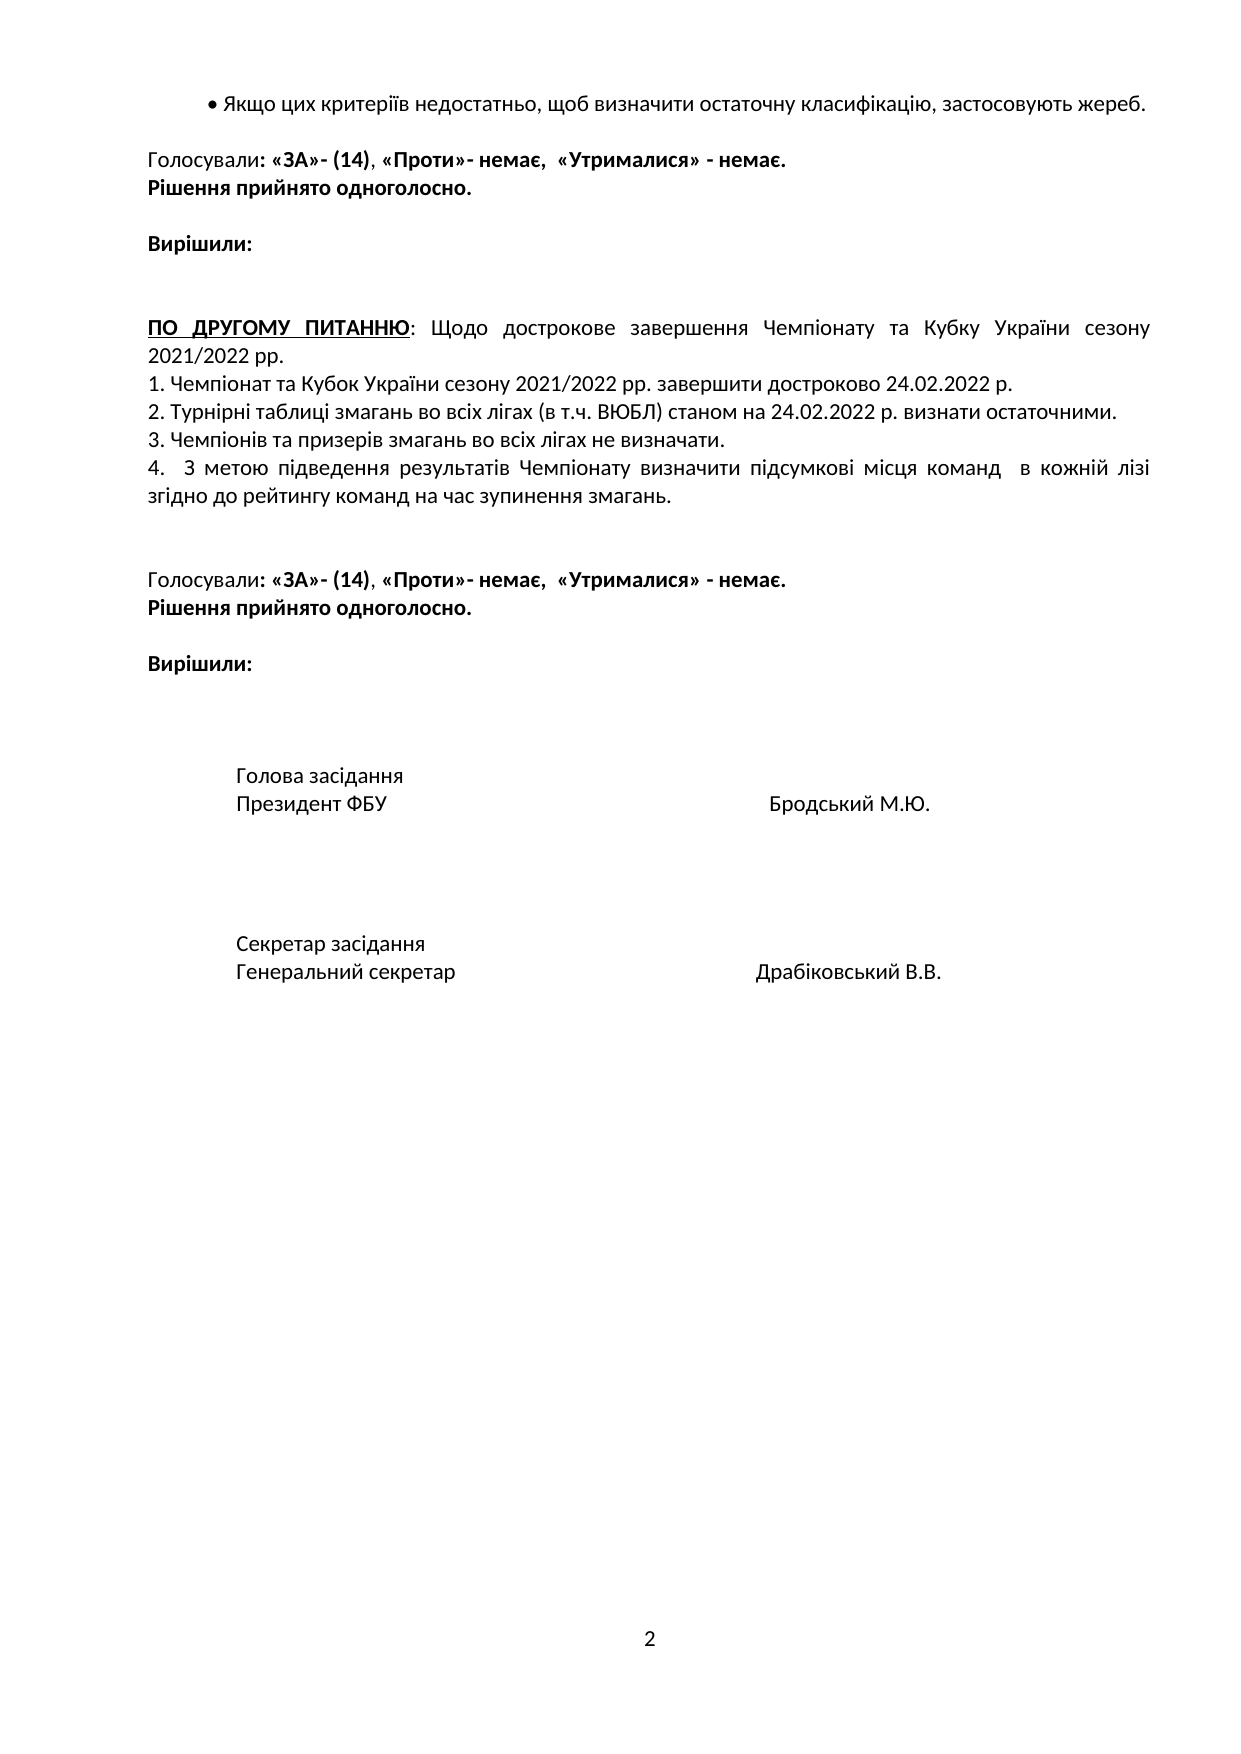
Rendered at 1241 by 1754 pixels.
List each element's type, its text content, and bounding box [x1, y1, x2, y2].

text Рішення прийнято одноголосно. [148, 593, 1137, 621]
text 3. Чемпіонів та призерів змагань во всіх лігах не визначати. [148, 425, 1152, 453]
text Голосували: «ЗА»- (14), «Проти»- немає, «Утрималися» - немає. [148, 145, 1137, 173]
text Генеральний секретар Драбіковський В.В. [148, 957, 1137, 985]
text Вирішили: [148, 649, 1152, 677]
text 2. Турнірні таблиці змагань во всіх лігах (в т.ч. ВЮБЛ) станом на 24.02.2022 р. визнати остаточними. [148, 397, 1152, 425]
text Президент ФБУ Бродський М.Ю. [148, 789, 1137, 817]
text Секретар засідання [148, 929, 1137, 957]
text Вирішили: [148, 229, 1152, 257]
text Голова засідання [148, 761, 1137, 789]
text 1. Чемпіонат та Кубок України сезону 2021/2022 рр. завершити достроково 24.02.2022 р. [148, 369, 1152, 397]
text Рішення прийнято одноголосно. [148, 173, 1137, 201]
text 4. З метою підведення результатів Чемпіонату визначити підсумкові місця команд в кожній лізі згідно до рейтингу команд на час зупинення змагань. [148, 453, 1152, 509]
text ПО ДРУГОМУ ПИТАННЮ: Щодо дострокове завершення Чемпіонату та Кубку України сезону 2021/2022 рр. [148, 313, 1152, 369]
text Голосували: «ЗА»- (14), «Проти»- немає, «Утрималися» - немає. [148, 565, 1137, 593]
text • Якщо цих критеріїв недостатньо, щоб визначити остаточну класифікацію, застосовують жереб. [148, 89, 1152, 117]
